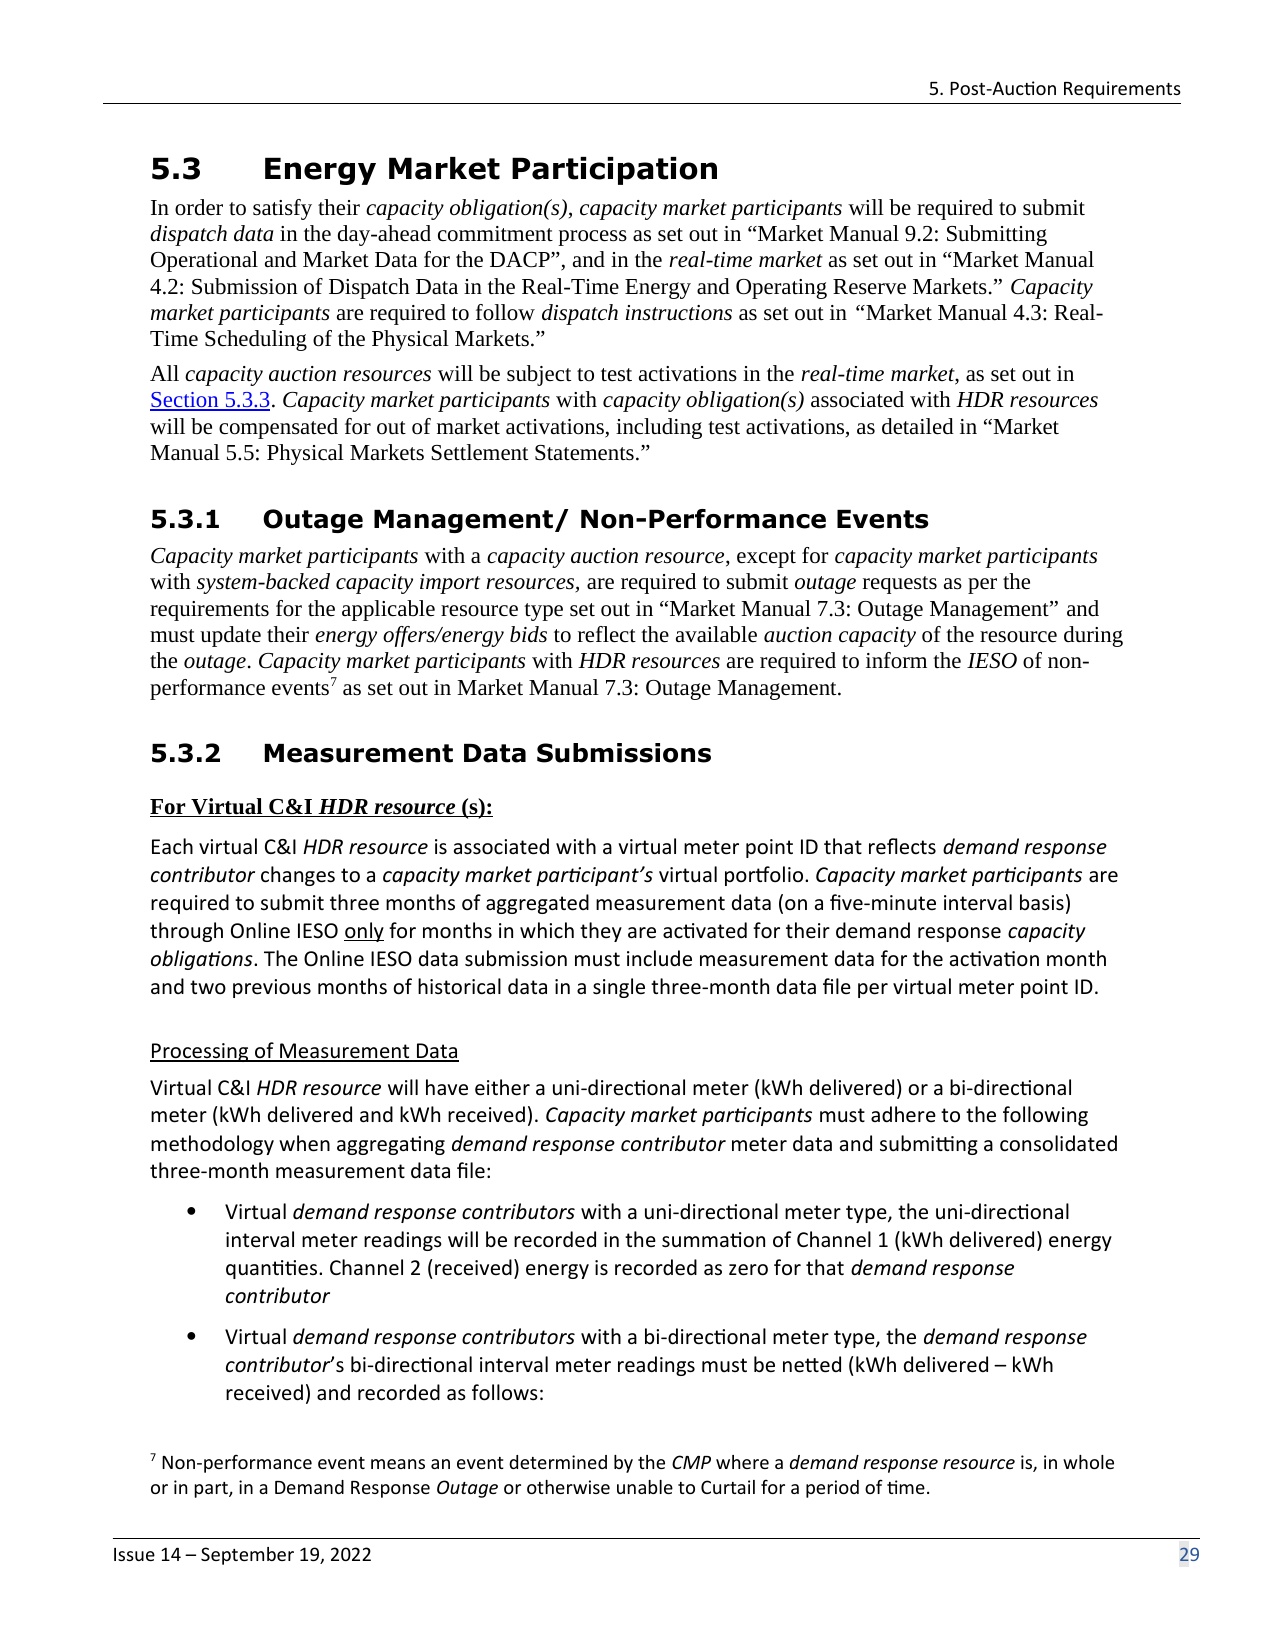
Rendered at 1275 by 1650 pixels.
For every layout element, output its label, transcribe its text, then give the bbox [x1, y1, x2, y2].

text For Virtual C&I HDR resource (s): [150, 793, 1125, 819]
text Capacity market participants with a capacity auction resource, except for capacity market participants with system-backed capacity import resources, are required to submit outage requests as per the requirements for the applicable resource type set out in “Market Manual 7.3: Outage Management” and must update their energy offers/energy bids to reflect the available auction capacity of the resource during the outage. Capacity market participants with HDR resources are required to inform the IESO of non-performance events as set out in Market Manual 7.3: Outage Management. [150, 542, 1125, 700]
list Virtual demand response contributors with a uni-directional meter type, the uni-directional interval meter readings will be recorded in the summation of Channel 1 (kWh delivered) energy quantities. Channel 2 (received) energy is recorded as zero for that demand response contributor [187, 1197, 1125, 1309]
subtitle Energy Market Participation [150, 150, 1125, 185]
text Processing of Measurement Data [150, 1036, 1125, 1064]
subtitle Outage Management/ Non-Performance Events [150, 503, 1125, 533]
text In order to satisfy their capacity obligation(s), capacity market participants will be required to submit dispatch data in the day-ahead commitment process as set out in “Market Manual 9.2: Submitting Operational and Market Data for the DACP”, and in the real-time market as set out in “Market Manual 4.2: Submission of Dispatch Data in the Real-Time Energy and Operating Reserve Markets.” Capacity market participants are required to follow dispatch instructions as set out in “Market Manual 4.3: Real-Time Scheduling of the Physical Markets.” [150, 194, 1125, 352]
text Virtual C&I HDR resource will have either a uni-directional meter (kWh delivered) or a bi-directional meter (kWh delivered and kWh received). Capacity market participants must adhere to the following methodology when aggregating demand response contributor meter data and submitting a consolidated three-month measurement data file: [150, 1073, 1125, 1185]
text All capacity auction resources will be subject to test activations in the real-time market, as set out in Section 5.3.3. Capacity market participants with capacity obligation(s) associated with HDR resources will be compensated for out of market activations, including test activations, as detailed in “Market Manual 5.5: Physical Markets Settlement Statements.” [150, 360, 1125, 466]
list Virtual demand response contributors with a bi-directional meter type, the demand response contributor’s bi-directional interval meter readings must be netted (kWh delivered – kWh received) and recorded as follows: [187, 1322, 1125, 1406]
subtitle Measurement Data Submissions [150, 737, 1125, 768]
text Each virtual C&I HDR resource is associated with a virtual meter point ID that reflects demand response contributor changes to a capacity market participant’s virtual portfolio. Capacity market participants are required to submit three months of aggregated measurement data (on a five-minute interval basis) through Online IESO only for months in which they are activated for their demand response capacity obligations. The Online IESO data submission must include measurement data for the activation month and two previous months of historical data in a single three-month data file per virtual meter point ID. [150, 832, 1125, 1000]
